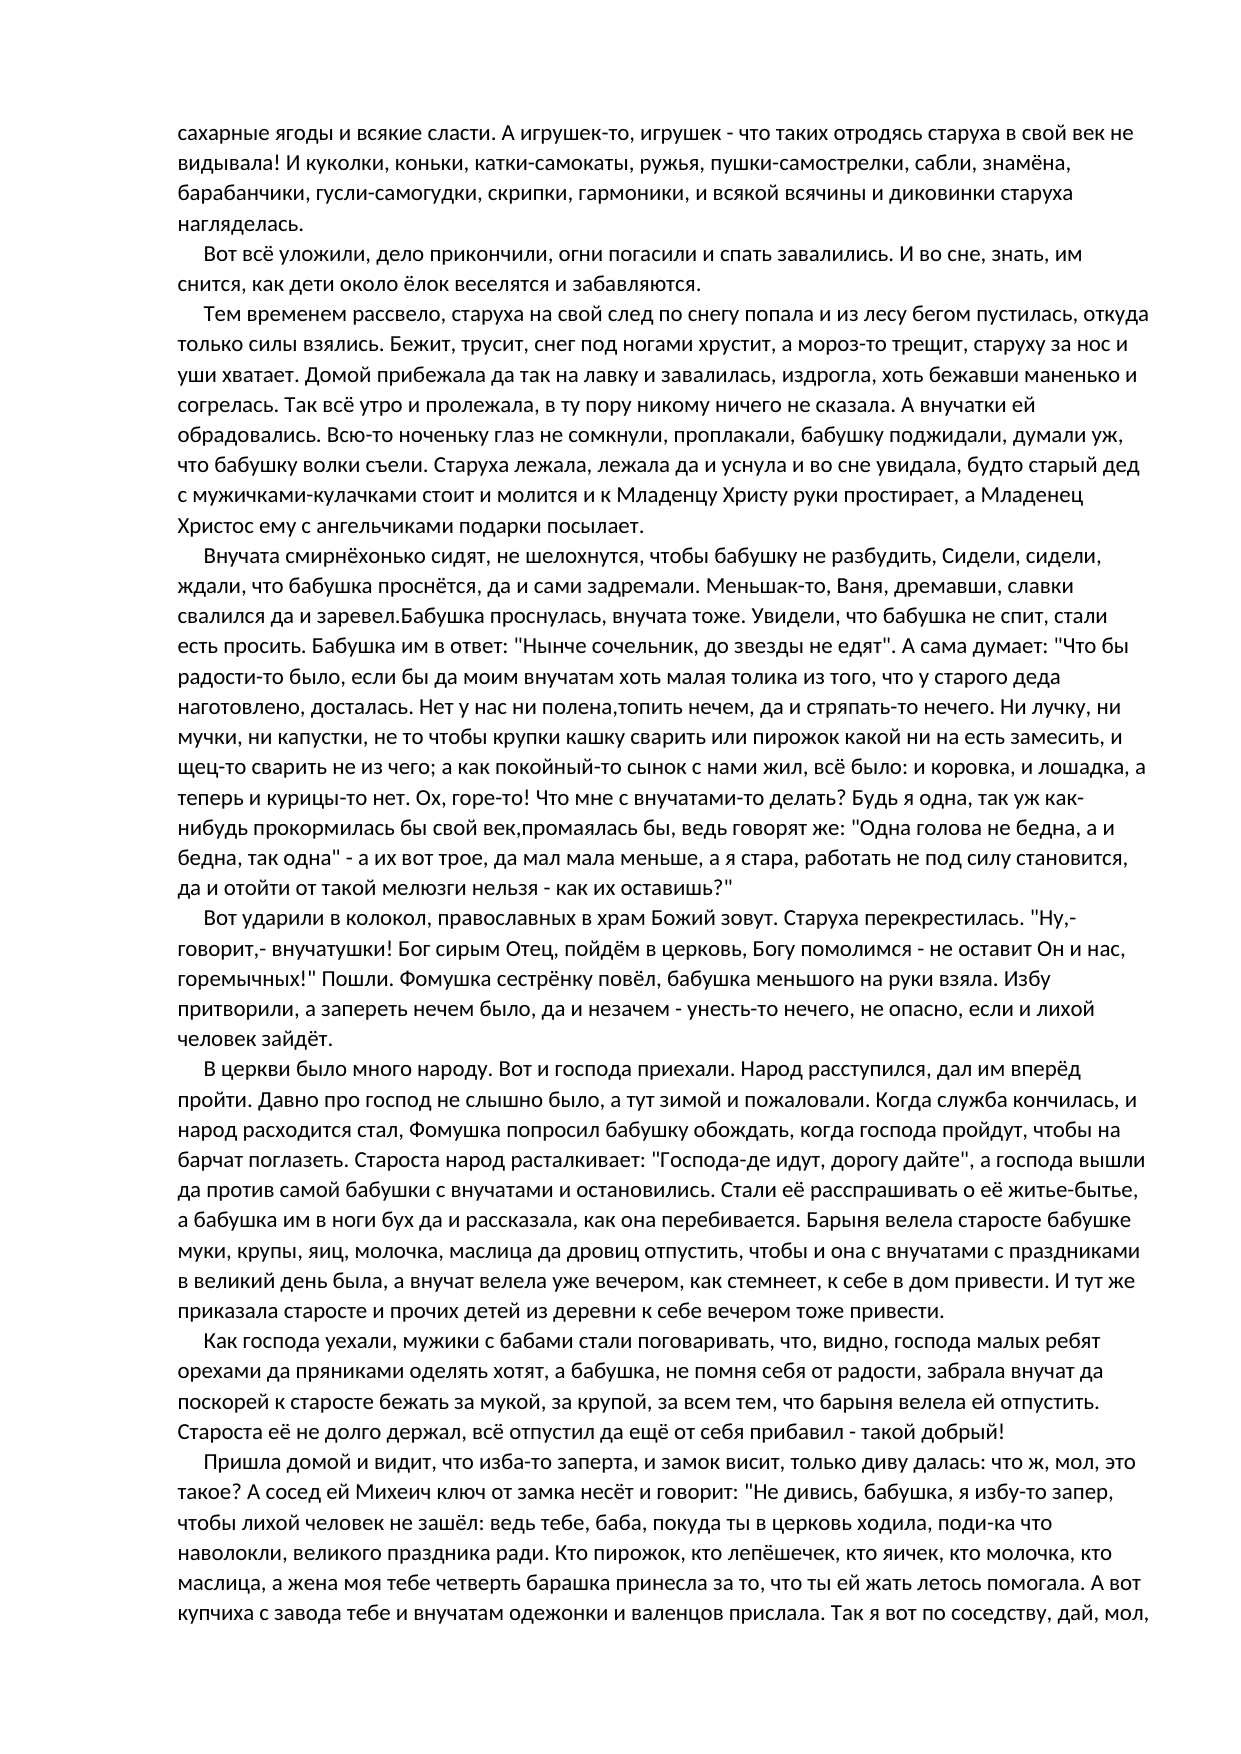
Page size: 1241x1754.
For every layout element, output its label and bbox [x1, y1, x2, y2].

text [177, 118, 1152, 1626]
